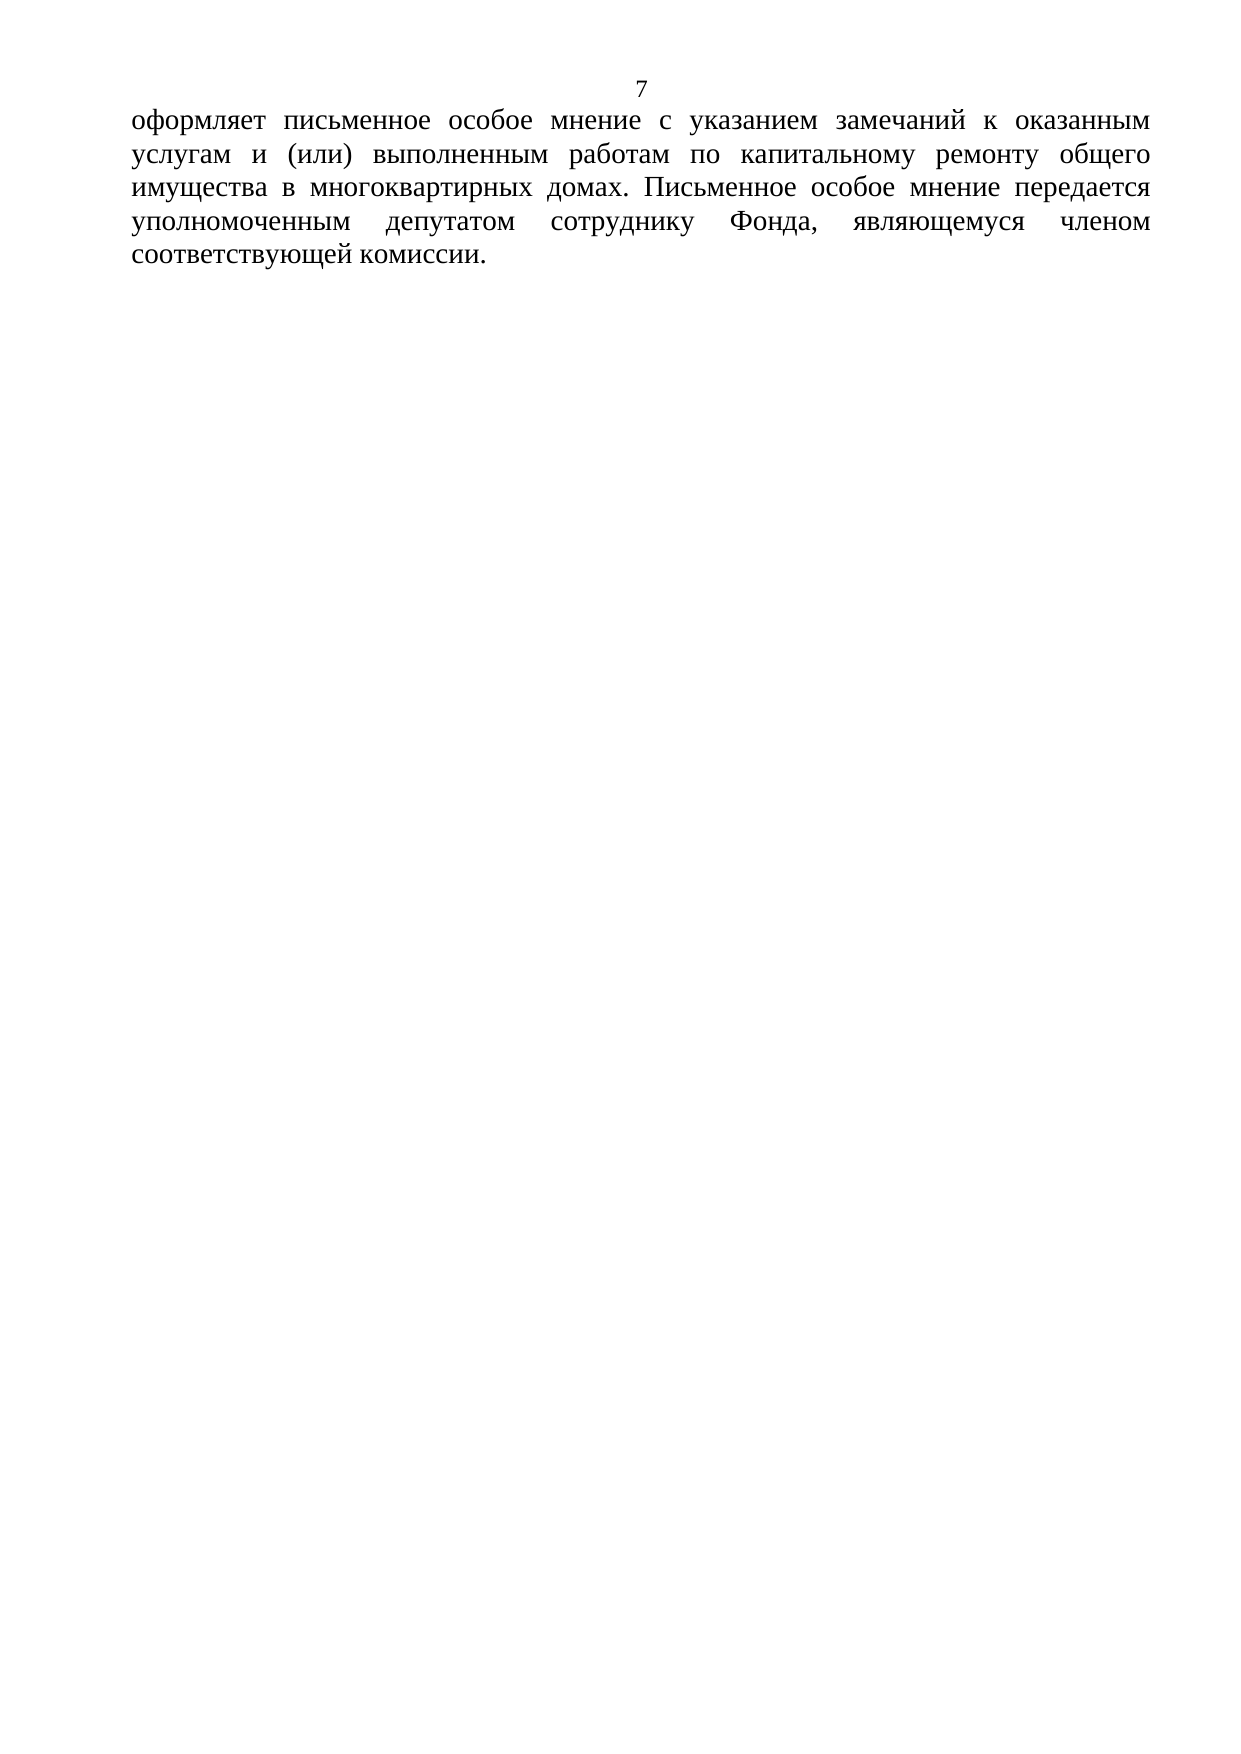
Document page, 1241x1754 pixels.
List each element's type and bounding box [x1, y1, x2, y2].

text [131, 102, 1152, 270]
